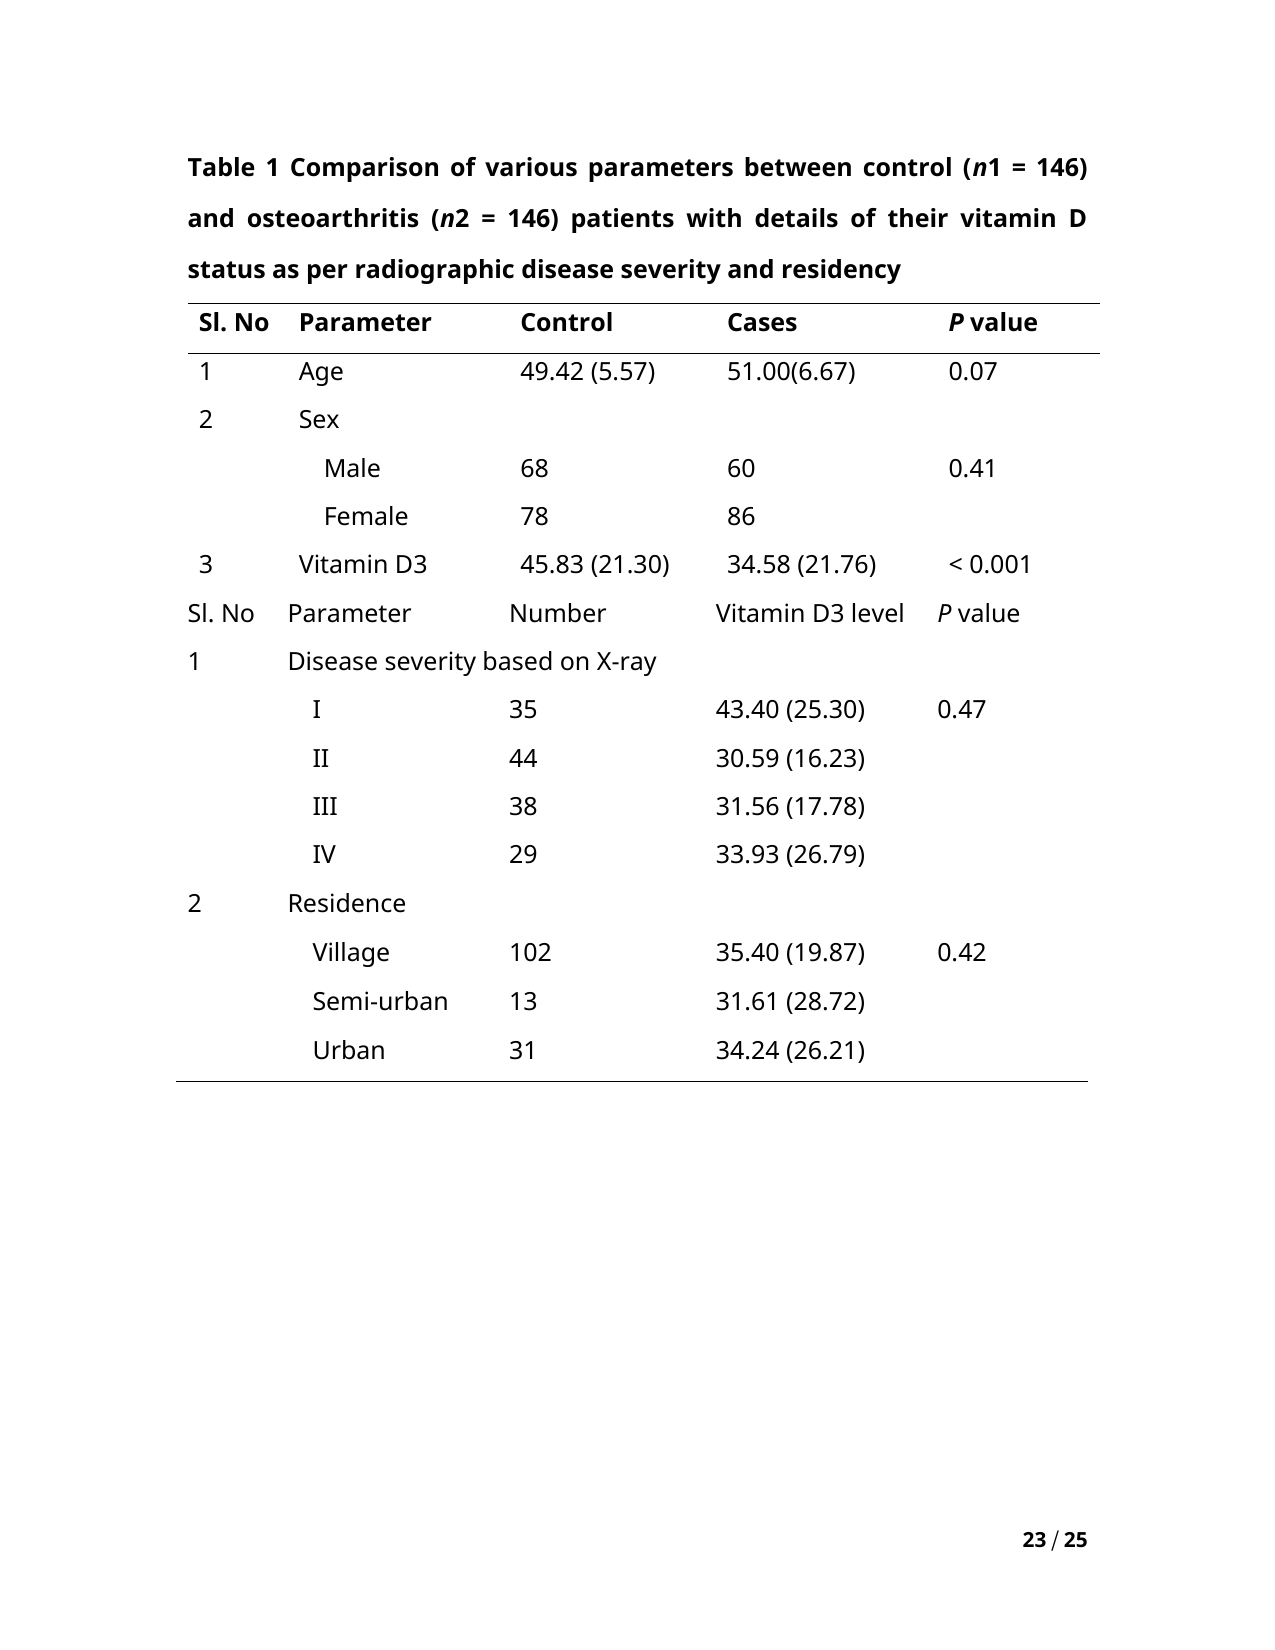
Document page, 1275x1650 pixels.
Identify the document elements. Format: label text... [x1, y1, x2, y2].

table_cell 86 [716, 499, 937, 547]
table_cell III [276, 789, 498, 837]
table_cell 31.61 (28.72) [704, 983, 926, 1032]
table_cell Male [287, 450, 509, 498]
table_cell 44 [498, 740, 704, 788]
table_header Number [498, 595, 704, 643]
table_cell Female [287, 499, 509, 547]
table_cell 3 [188, 547, 287, 595]
table_cell I [276, 692, 498, 740]
table_cell II [276, 740, 498, 788]
table_cell Disease severity based on X-ray [276, 644, 1088, 692]
table_cell 34.24 (26.21) [704, 1032, 926, 1081]
table_cell 60 [716, 450, 937, 498]
table_cell 51.00(6.67) [716, 354, 937, 402]
table_cell Residence [276, 885, 1088, 933]
table_cell 30.59 (16.23) [704, 740, 926, 788]
table_cell 35.40 (19.87) [704, 934, 926, 983]
table_cell 38 [498, 789, 704, 837]
table_cell 43.40 (25.30) [704, 692, 926, 740]
table_header Parameter [276, 595, 498, 643]
table_cell Semi-urban [276, 983, 498, 1032]
table_header Sl. No [188, 304, 287, 352]
table_header Parameter [287, 304, 509, 352]
table_cell 49.42 (5.57) [509, 354, 716, 402]
table_header P value [937, 304, 1099, 352]
table_cell 0.42 [926, 934, 1088, 1081]
table_cell 2 [188, 402, 287, 547]
table_cell Sex [287, 402, 1099, 450]
table_cell 31.56 (17.78) [704, 789, 926, 837]
table_cell 33.93 (26.79) [704, 837, 926, 885]
table_cell 31 [498, 1032, 704, 1081]
table_cell 0.41 [937, 450, 1099, 547]
table_cell 34.58 (21.76) [716, 547, 937, 595]
table_cell 68 [509, 450, 716, 498]
table_header Sl. No [176, 595, 276, 643]
table_cell 1 [188, 354, 287, 402]
table_cell Age [287, 354, 509, 402]
table_cell 29 [498, 837, 704, 885]
table_header Cases [716, 304, 937, 352]
table_cell 13 [498, 983, 704, 1032]
table_cell 0.47 [926, 692, 1088, 885]
table_cell 2 [176, 885, 276, 1081]
table_cell IV [276, 837, 498, 885]
table_cell 0.07 [937, 354, 1099, 402]
table_cell Urban [276, 1032, 498, 1081]
table_cell 102 [498, 934, 704, 983]
table_cell Vitamin D3 [287, 547, 509, 595]
table_cell < 0.001 [937, 547, 1099, 595]
table_cell Village [276, 934, 498, 983]
text Table 1 Comparison of various parameters between control (n1 = 146) and osteoarthritis (n2 = 146) patients with details of their vitamin D status as per radiographic disease severity and residency [187, 150, 1087, 286]
table_header P value [926, 595, 1088, 643]
table_cell 45.83 (21.30) [509, 547, 716, 595]
table_header Vitamin D3 level [704, 595, 926, 643]
table_header Control [509, 304, 716, 352]
table_cell 35 [498, 692, 704, 740]
table_cell 78 [509, 499, 716, 547]
table_cell 1 [176, 644, 276, 885]
